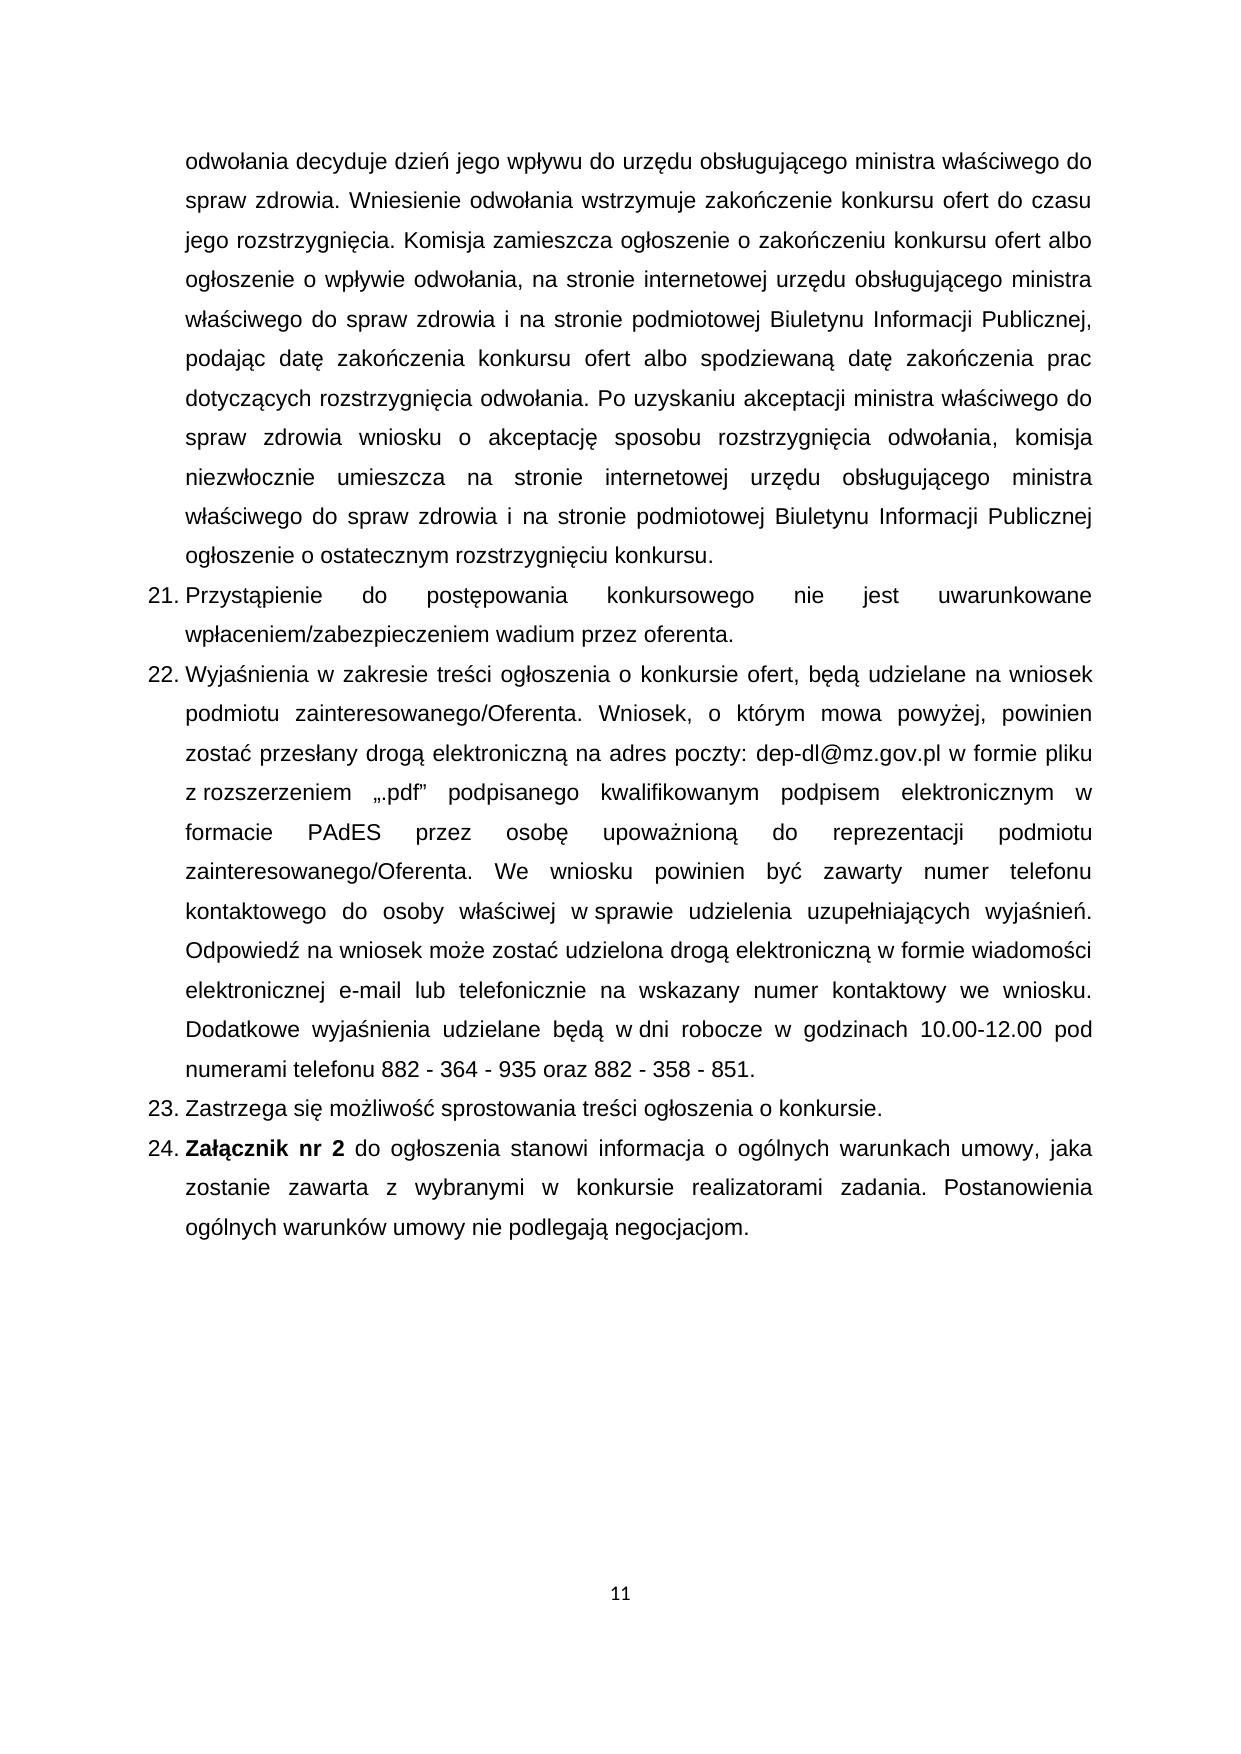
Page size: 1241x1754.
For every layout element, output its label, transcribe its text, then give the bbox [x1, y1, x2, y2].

list Przystąpienie do postępowania konkursowego nie jest uwarunkowane wpłaceniem/zabezpieczeniem wadium przez oferenta. [148, 582, 1093, 648]
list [148, 148, 1093, 569]
list Zastrzega się możliwość sprostowania treści ogłoszenia o konkursie. [148, 1095, 1093, 1121]
list Załącznik nr 2 do ogłoszenia stanowi informacja o ogólnych warunkach umowy, jaka zostanie zawarta z wybranymi w konkursie realizatorami zadania. Postanowienia ogólnych warunków umowy nie podlegają negocjacjom. [148, 1134, 1093, 1240]
list Wyjaśnienia w zakresie treści ogłoszenia o konkursie ofert, będą udzielane na wniosek podmiotu zainteresowanego/Oferenta. Wniosek, o którym mowa powyżej, powinien zostać przesłany drogą elektroniczną na adres poczty: dep-dl@mz.gov.pl w formie pliku z rozszerzeniem „.pdf” podpisanego kwalifikowanym podpisem elektronicznym w formacie PAdES przez osobę upoważnioną do reprezentacji podmiotu zainteresowanego/Oferenta. We wniosku powinien być zawarty numer telefonu kontaktowego do osoby właściwej w sprawie udzielenia uzupełniających wyjaśnień. Odpowiedź na wniosek może zostać udzielona drogą elektroniczną w formie wiadomości elektronicznej e-mail lub telefonicznie na wskazany numer kontaktowy we wniosku. Dodatkowe wyjaśnienia udzielane będą w dni robocze w godzinach 10.00-12.00 pod numerami telefonu 882 - 364 - 935 oraz 882 - 358 - 851. [148, 661, 1093, 1082]
